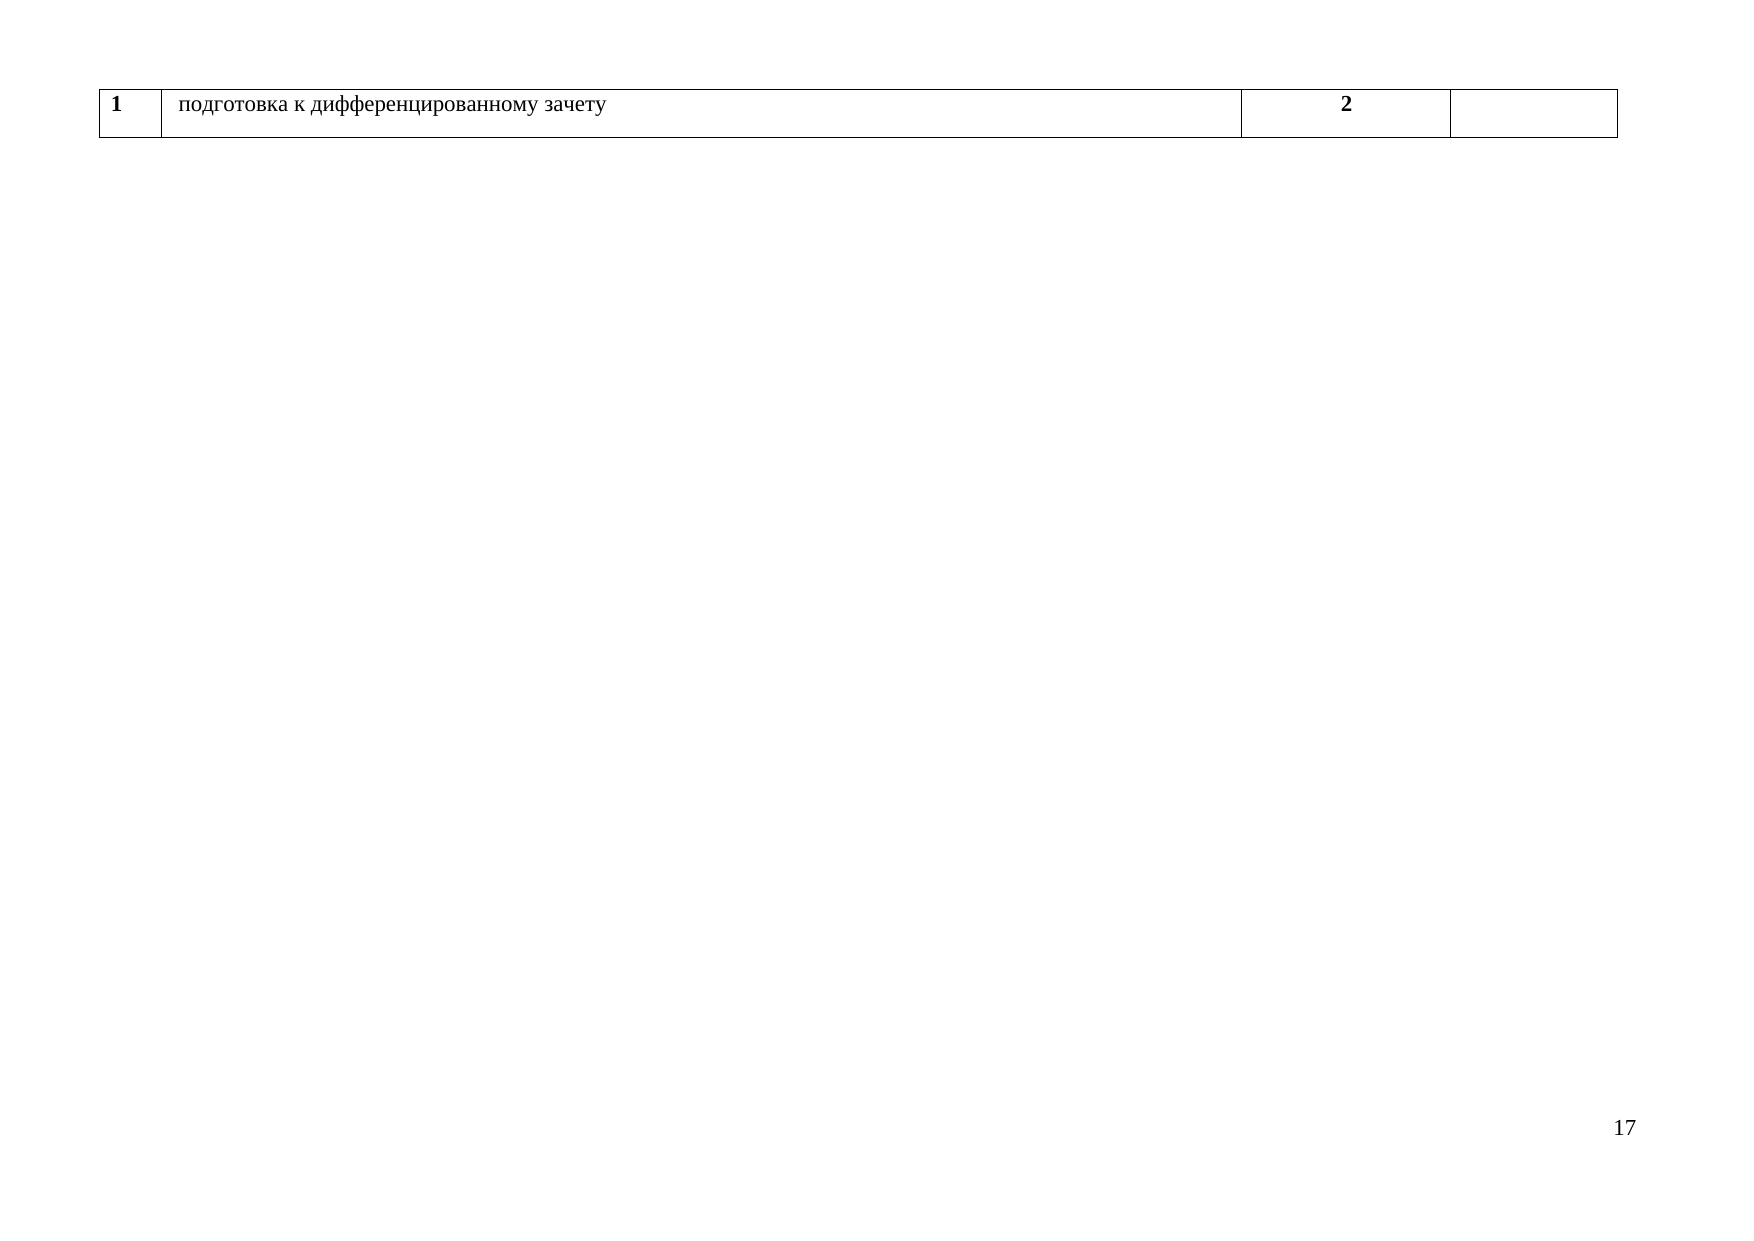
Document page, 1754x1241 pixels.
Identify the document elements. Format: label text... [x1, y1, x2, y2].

table_cell 1 [100, 90, 161, 137]
table_cell 2 [1242, 90, 1450, 137]
table_cell [1451, 90, 1617, 137]
table_cell подготовка к дифференцированному зачету [162, 90, 1241, 137]
